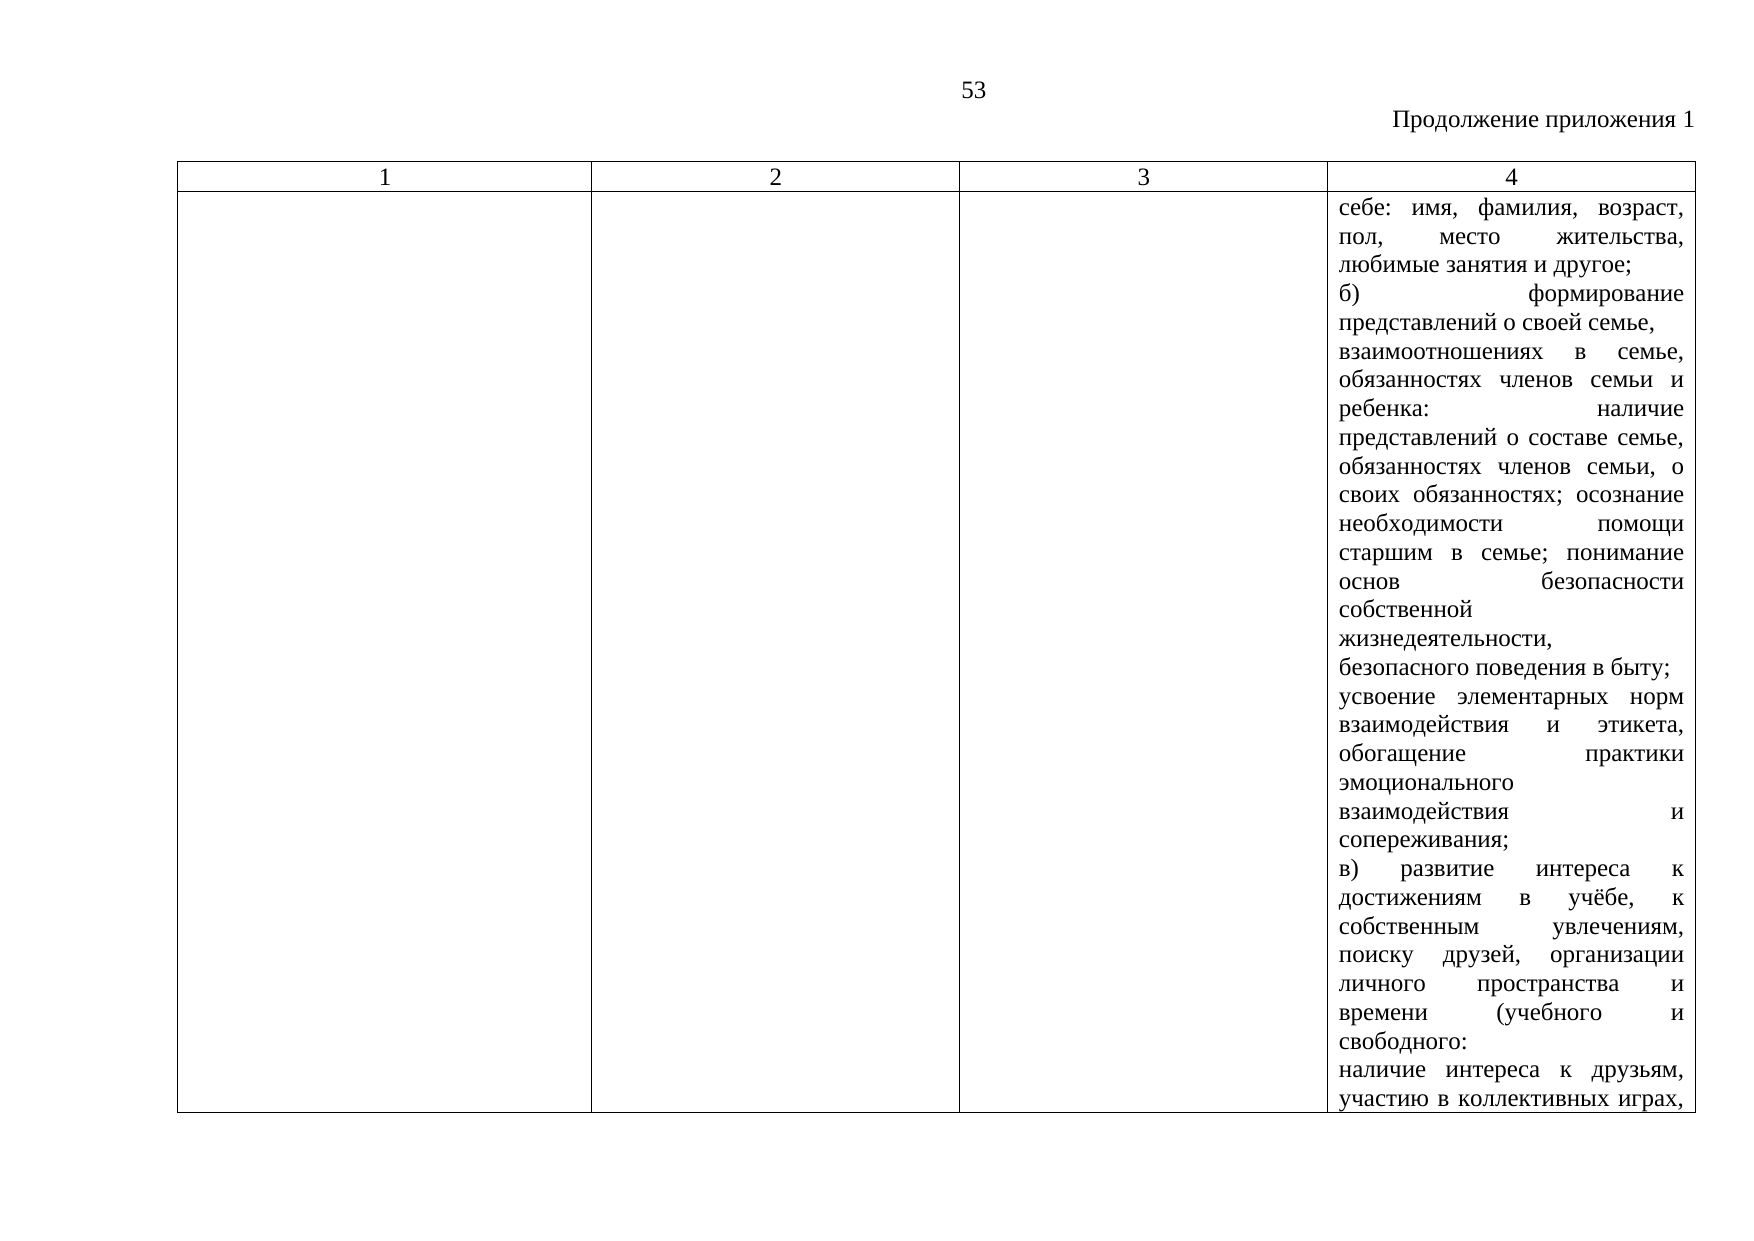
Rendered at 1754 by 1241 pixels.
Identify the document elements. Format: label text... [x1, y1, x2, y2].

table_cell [1328, 192, 1695, 1112]
table_header 3 [960, 162, 1327, 191]
table_header 2 [592, 162, 959, 191]
table_header 4 [1328, 162, 1695, 191]
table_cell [960, 192, 1327, 1112]
table_header 1 [178, 162, 591, 191]
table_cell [592, 192, 959, 1112]
table_cell [178, 192, 591, 1112]
